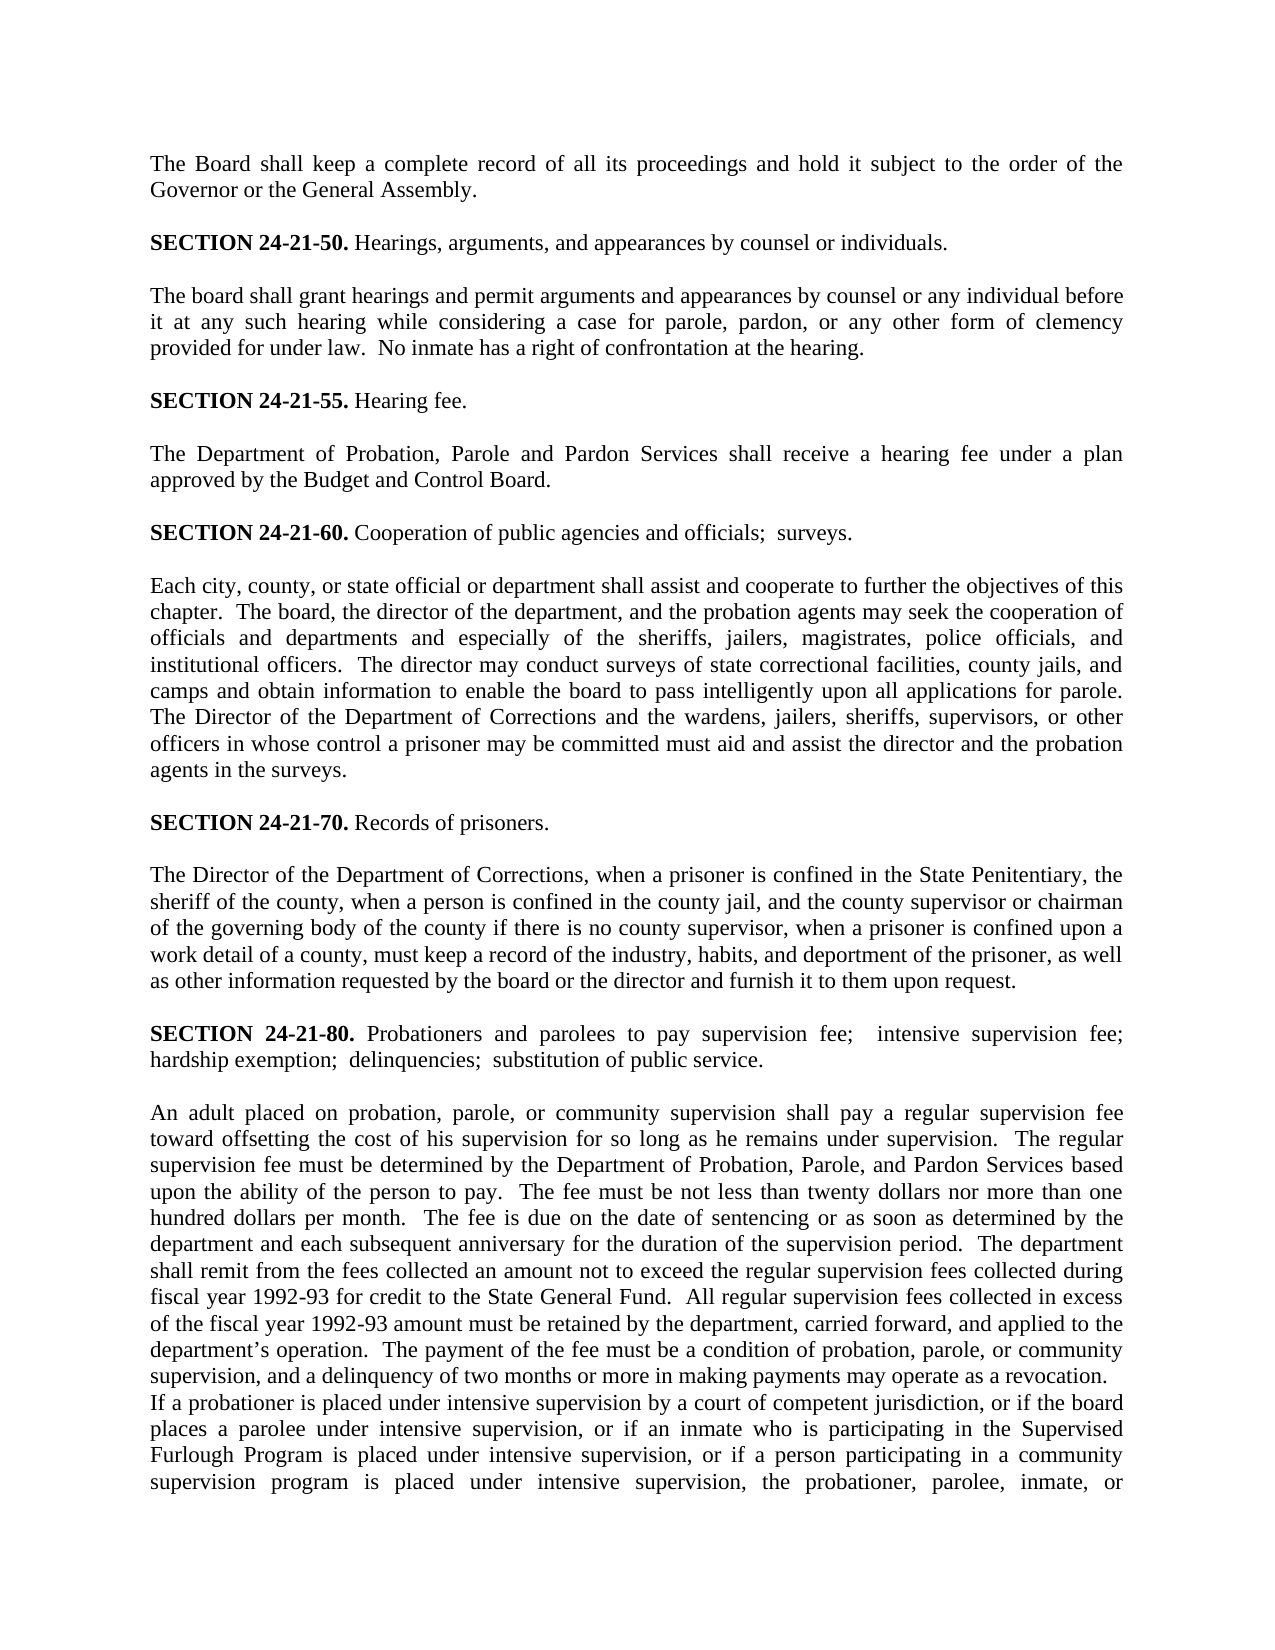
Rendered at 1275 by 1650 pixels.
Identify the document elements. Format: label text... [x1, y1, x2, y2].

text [150, 1389, 1125, 1494]
text Each city, county, or state official or department shall assist and cooperate to further the objectives of this chapter. The board, the director of the department, and the probation agents may seek the cooperation of officials and departments and especially of the sheriffs, jailers, magistrates, police officials, and institutional officers. The director may conduct surveys of state correctional facilities, county jails, and camps and obtain information to enable the board to pass intelligently upon all applications for parole. The Director of the Department of Corrections and the wardens, jailers, sheriffs, supervisors, or other officers in whose control a prisoner may be committed must aid and assist the director and the probation agents in the surveys. [150, 572, 1125, 782]
text The Department of Probation, Parole and Pardon Services shall receive a hearing fee under a plan approved by the Budget and Control Board. [150, 440, 1125, 493]
text An adult placed on probation, parole, or community supervision shall pay a regular supervision fee toward offsetting the cost of his supervision for so long as he remains under supervision. The regular supervision fee must be determined by the Department of Probation, Parole, and Pardon Services based upon the ability of the person to pay. The fee must be not less than twenty dollars nor more than one hundred dollars per month. The fee is due on the date of sentencing or as soon as determined by the department and each subsequent anniversary for the duration of the supervision period. The department shall remit from the fees collected an amount not to exceed the regular supervision fees collected during fiscal year 1992-93 for credit to the State General Fund. All regular supervision fees collected in excess of the fiscal year 1992-93 amount must be retained by the department, carried forward, and applied to the department’s operation. The payment of the fee must be a condition of probation, parole, or community supervision, and a delinquency of two months or more in making payments may operate as a revocation. [150, 1099, 1125, 1389]
text SECTION 24-21-60. Cooperation of public agencies and officials; surveys. [150, 519, 1125, 545]
text The board shall grant hearings and permit arguments and appearances by counsel or any individual before it at any such hearing while considering a case for parole, pardon, or any other form of clemency provided for under law. No inmate has a right of confrontation at the hearing. [150, 282, 1125, 361]
text The Board shall keep a complete record of all its proceedings and hold it subject to the order of the Governor or the General Assembly. [150, 150, 1125, 203]
text SECTION 24-21-50. Hearings, arguments, and appearances by counsel or individuals. [150, 229, 1125, 255]
text SECTION 24-21-55. Hearing fee. [150, 387, 1125, 413]
text SECTION 24-21-80. Probationers and parolees to pay supervision fee; intensive supervision fee; hardship exemption; delinquencies; substitution of public service. [150, 1020, 1125, 1072]
text The Director of the Department of Corrections, when a prisoner is confined in the State Penitentiary, the sheriff of the county, when a person is confined in the county jail, and the county supervisor or chairman of the governing body of the county if there is no county supervisor, when a prisoner is confined upon a work detail of a county, must keep a record of the industry, habits, and deportment of the prisoner, as well as other information requested by the board or the director and furnish it to them upon request. [150, 862, 1125, 993]
text SECTION 24-21-70. Records of prisoners. [150, 809, 1125, 835]
